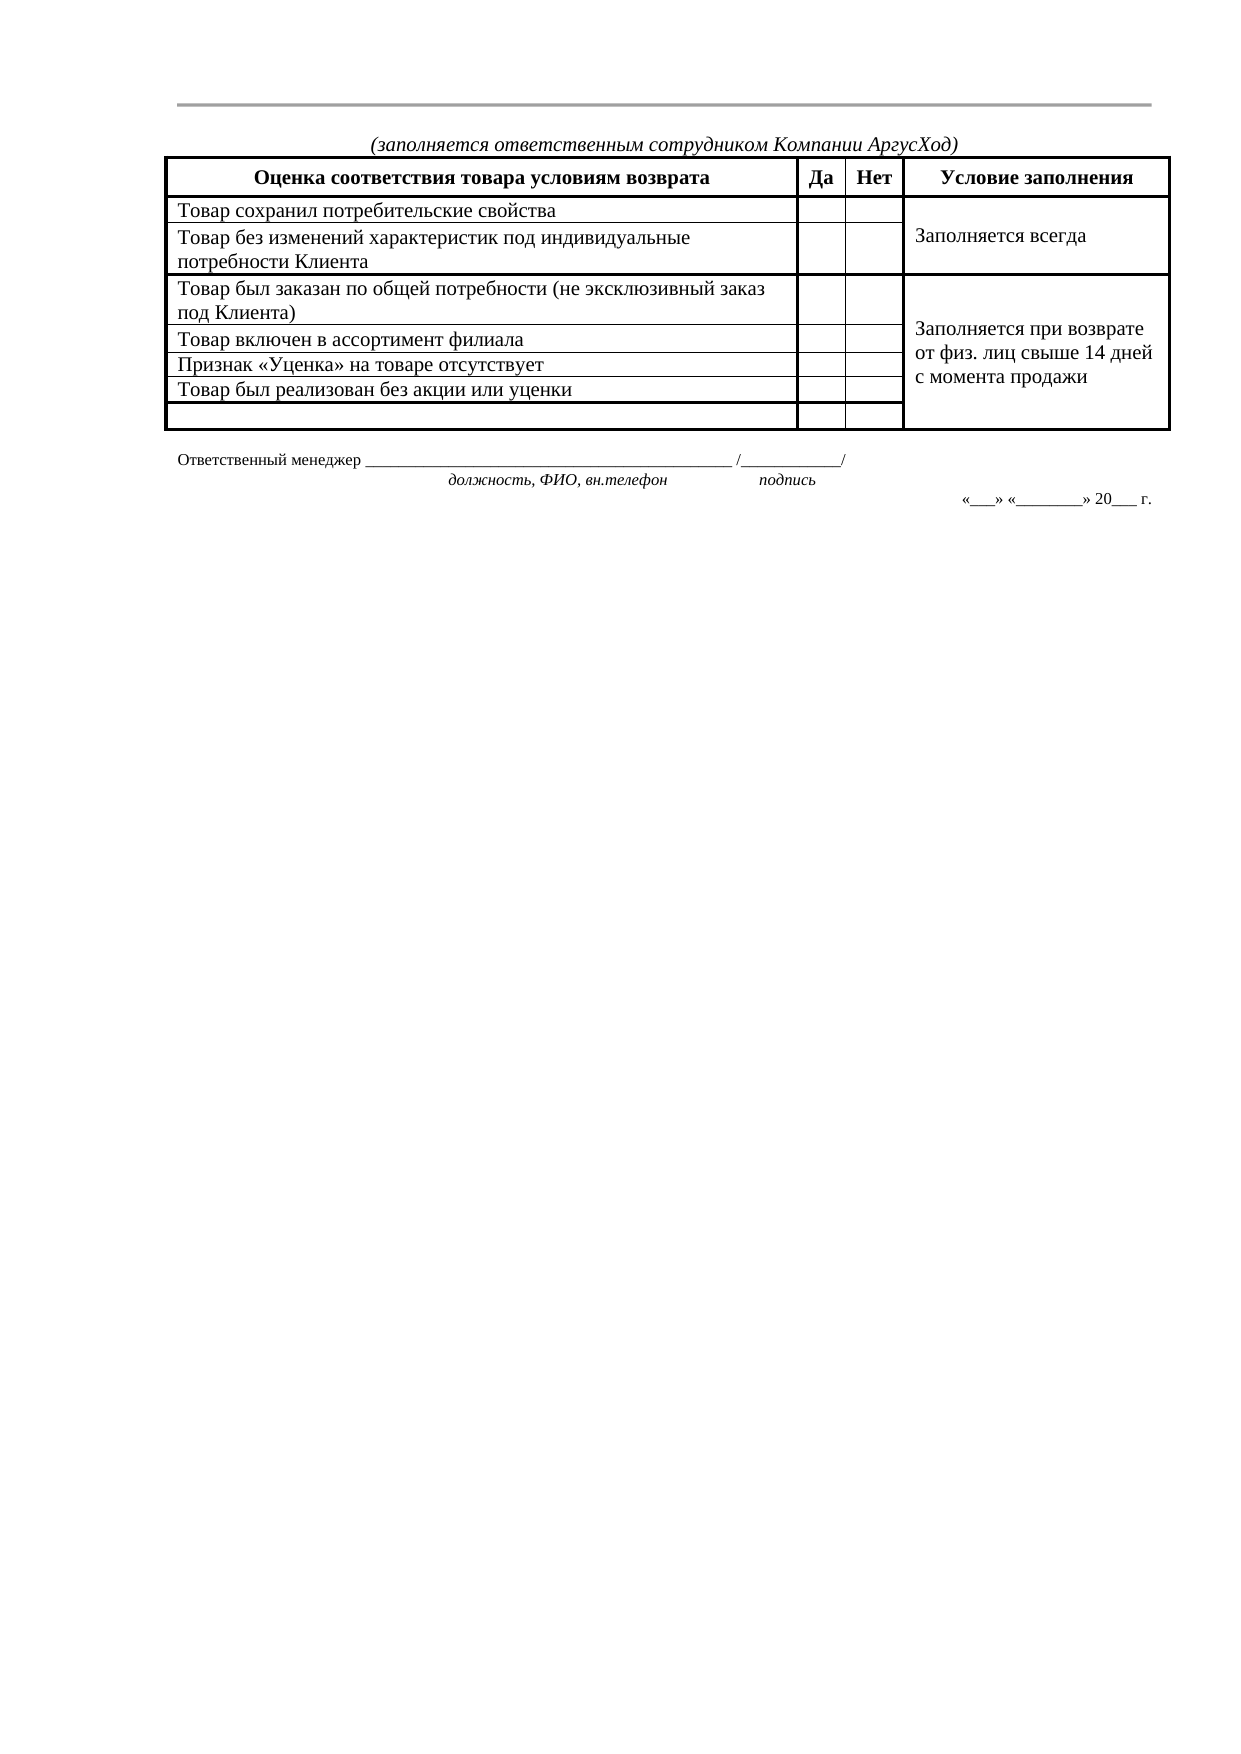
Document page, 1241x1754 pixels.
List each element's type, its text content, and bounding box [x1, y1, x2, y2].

table_cell [846, 276, 902, 324]
text Ответственный менеджер ____________________________________________ /____________/ [177, 450, 1152, 469]
table_cell Признак «Уценка» на товаре отсутствует [168, 353, 796, 376]
table_header Условие заполнения [905, 159, 1168, 194]
text «___» «________» 20___ г. [177, 488, 1152, 508]
text должность, ФИО, вн.телефон подпись [177, 469, 1152, 488]
table_cell [799, 404, 845, 428]
table_cell Товар включен в ассортимент филиала [168, 325, 796, 351]
table_cell Товар сохранил потребительские свойства [168, 198, 796, 222]
table_cell [846, 353, 902, 376]
table_cell [799, 353, 845, 376]
table_cell [799, 276, 845, 324]
table_header Нет [846, 159, 902, 194]
table_cell [846, 198, 902, 222]
text (заполняется ответственным сотрудником Компании АргусХод) [177, 131, 1152, 156]
table_cell Заполняется всегда [905, 198, 1168, 273]
table_header Оценка соответствия товара условиям возврата [168, 159, 796, 194]
table_cell [846, 223, 902, 273]
table_cell [846, 404, 902, 428]
table_cell [799, 223, 845, 273]
table_cell [168, 404, 796, 428]
table_cell Товар был заказан по общей потребности (не эксклюзивный заказ под Клиента) [168, 276, 796, 324]
table_cell Заполняется при возврате от физ. лиц свыше 14 дней с момента продажи [905, 276, 1168, 428]
table_cell [799, 198, 845, 222]
table_cell [799, 325, 845, 351]
table_cell [846, 377, 902, 401]
table_cell [799, 377, 845, 401]
table_cell Товар был реализован без акции или уценки [168, 377, 796, 401]
table_header Да [799, 159, 845, 194]
table_cell Товар без изменений характеристик под индивидуальные потребности Клиента [168, 223, 796, 273]
table_cell [846, 325, 902, 351]
